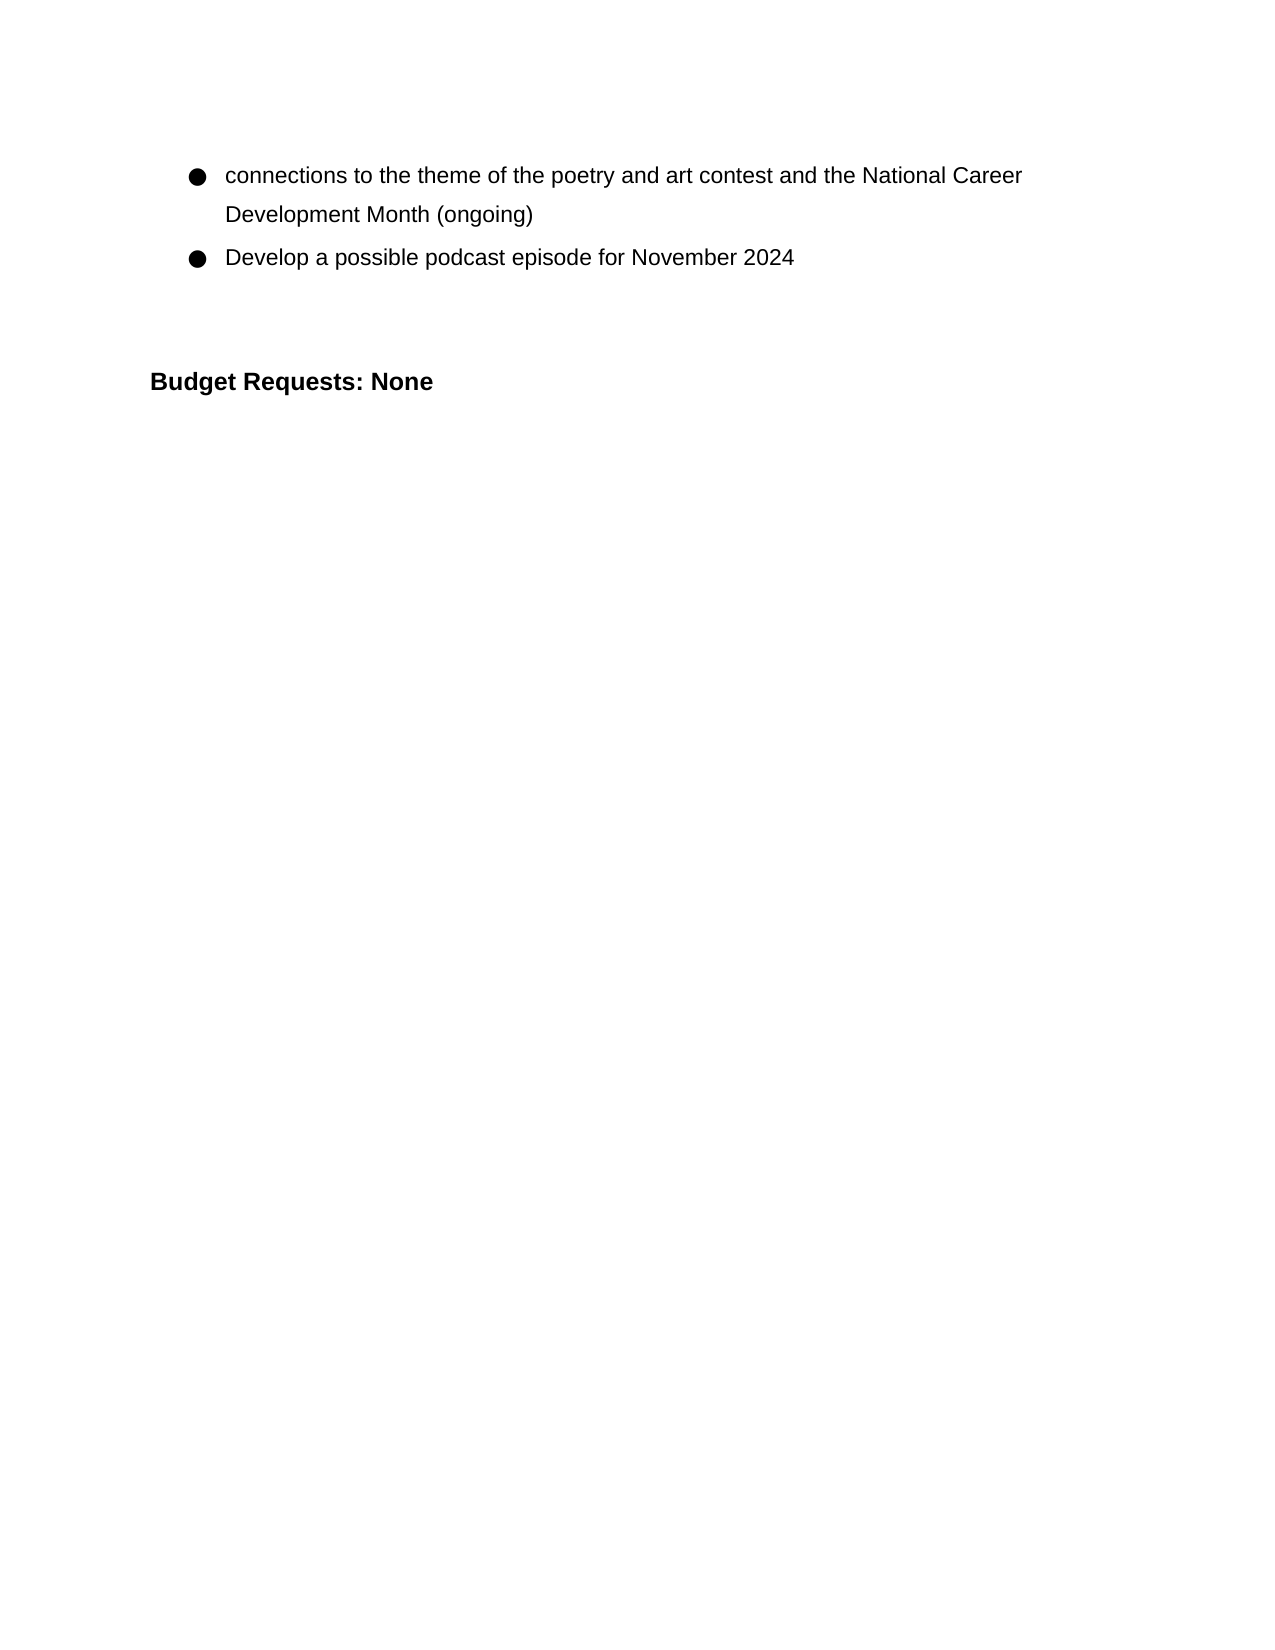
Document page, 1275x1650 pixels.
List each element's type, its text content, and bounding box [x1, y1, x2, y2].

list connections to the theme of the poetry and art contest and the National Career Development Month (ongoing) [187, 150, 1125, 227]
text Budget Requests: None [150, 367, 1125, 395]
list Develop a possible podcast episode for November 2024 [187, 231, 1125, 278]
